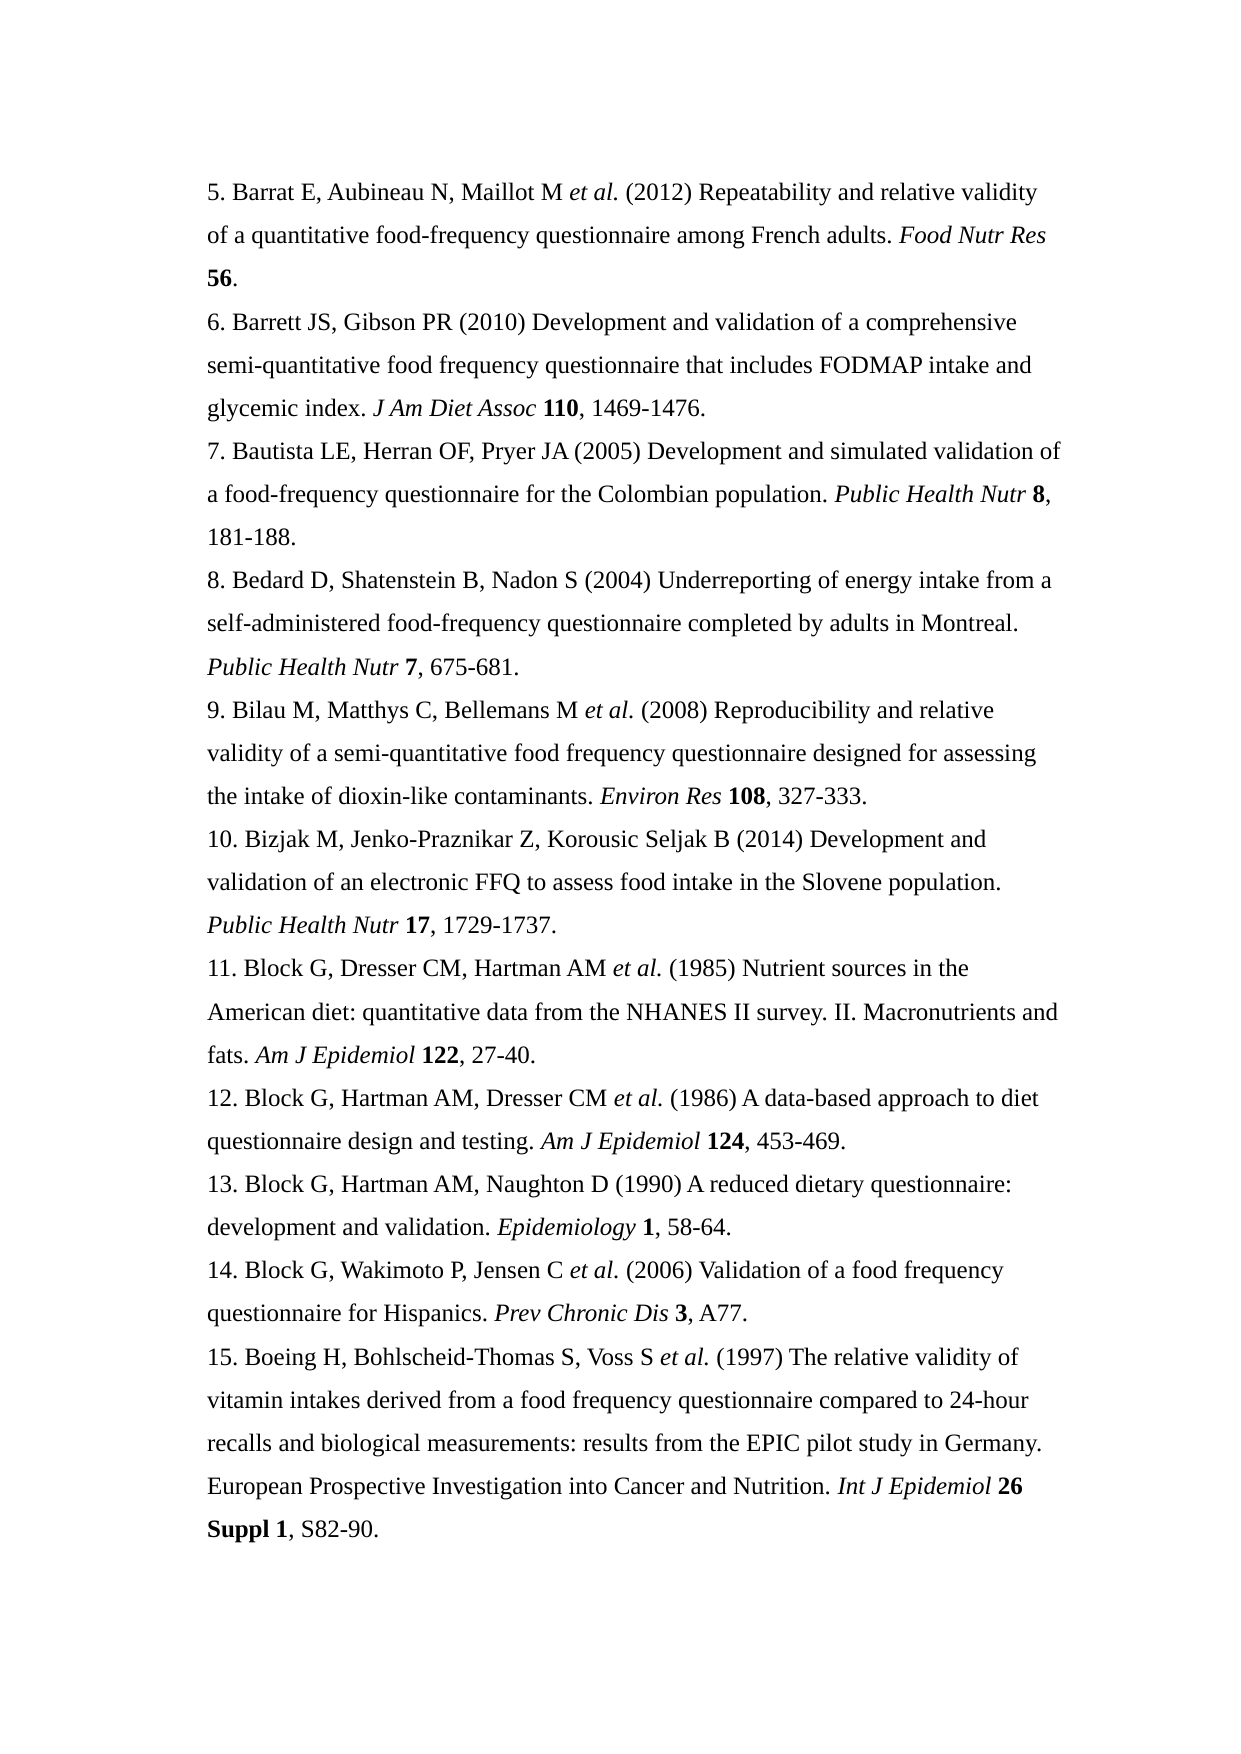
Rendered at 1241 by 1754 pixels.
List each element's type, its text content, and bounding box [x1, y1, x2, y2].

text 9. Bilau M, Matthys C, Bellemans M et al. (2008) Reproducibility and relative validity of a semi-quantitative food frequency questionnaire designed for assessing the intake of dioxin-like contaminants. Environ Res 108, 327-333. [207, 695, 1063, 810]
text 13. Block G, Hartman AM, Naughton D (1990) A reduced dietary questionnaire: development and validation. Epidemiology 1, 58-64. [207, 1169, 1063, 1241]
text 5. Barrat E, Aubineau N, Maillot M et al. (2012) Repeatability and relative validity of a quantitative food-frequency questionnaire among French adults. Food Nutr Res 56. [207, 177, 1063, 292]
text 15. Boeing H, Bohlscheid-Thomas S, Voss S et al. (1997) The relative validity of vitamin intakes derived from a food frequency questionnaire compared to 24-hour recalls and biological measurements: results from the EPIC pilot study in Germany. European Prospective Investigation into Cancer and Nutrition. Int J Epidemiol 26 Suppl 1, S82-90. [207, 1342, 1063, 1543]
text 8. Bedard D, Shatenstein B, Nadon S (2004) Underreporting of energy intake from a self-administered food-frequency questionnaire completed by adults in Montreal. Public Health Nutr 7, 675-681. [207, 565, 1063, 680]
text 12. Block G, Hartman AM, Dresser CM et al. (1986) A data-based approach to diet questionnaire design and testing. Am J Epidemiol 124, 453-469. [207, 1083, 1063, 1155]
text 14. Block G, Wakimoto P, Jensen C et al. (2006) Validation of a food frequency questionnaire for Hispanics. Prev Chronic Dis 3, A77. [207, 1255, 1063, 1327]
text 6. Barrett JS, Gibson PR (2010) Development and validation of a comprehensive semi-quantitative food frequency questionnaire that includes FODMAP intake and glycemic index. J Am Diet Assoc 110, 1469-1476. [207, 307, 1063, 422]
text 7. Bautista LE, Herran OF, Pryer JA (2005) Development and simulated validation of a food-frequency questionnaire for the Colombian population. Public Health Nutr 8, 181-188. [207, 436, 1063, 551]
text 11. Block G, Dresser CM, Hartman AM et al. (1985) Nutrient sources in the American diet: quantitative data from the NHANES II survey. II. Macronutrients and fats. Am J Epidemiol 122, 27-40. [207, 953, 1063, 1068]
text 10. Bizjak M, Jenko-Praznikar Z, Korousic Seljak B (2014) Development and validation of an electronic FFQ to assess food intake in the Slovene population. Public Health Nutr 17, 1729-1737. [207, 824, 1063, 939]
